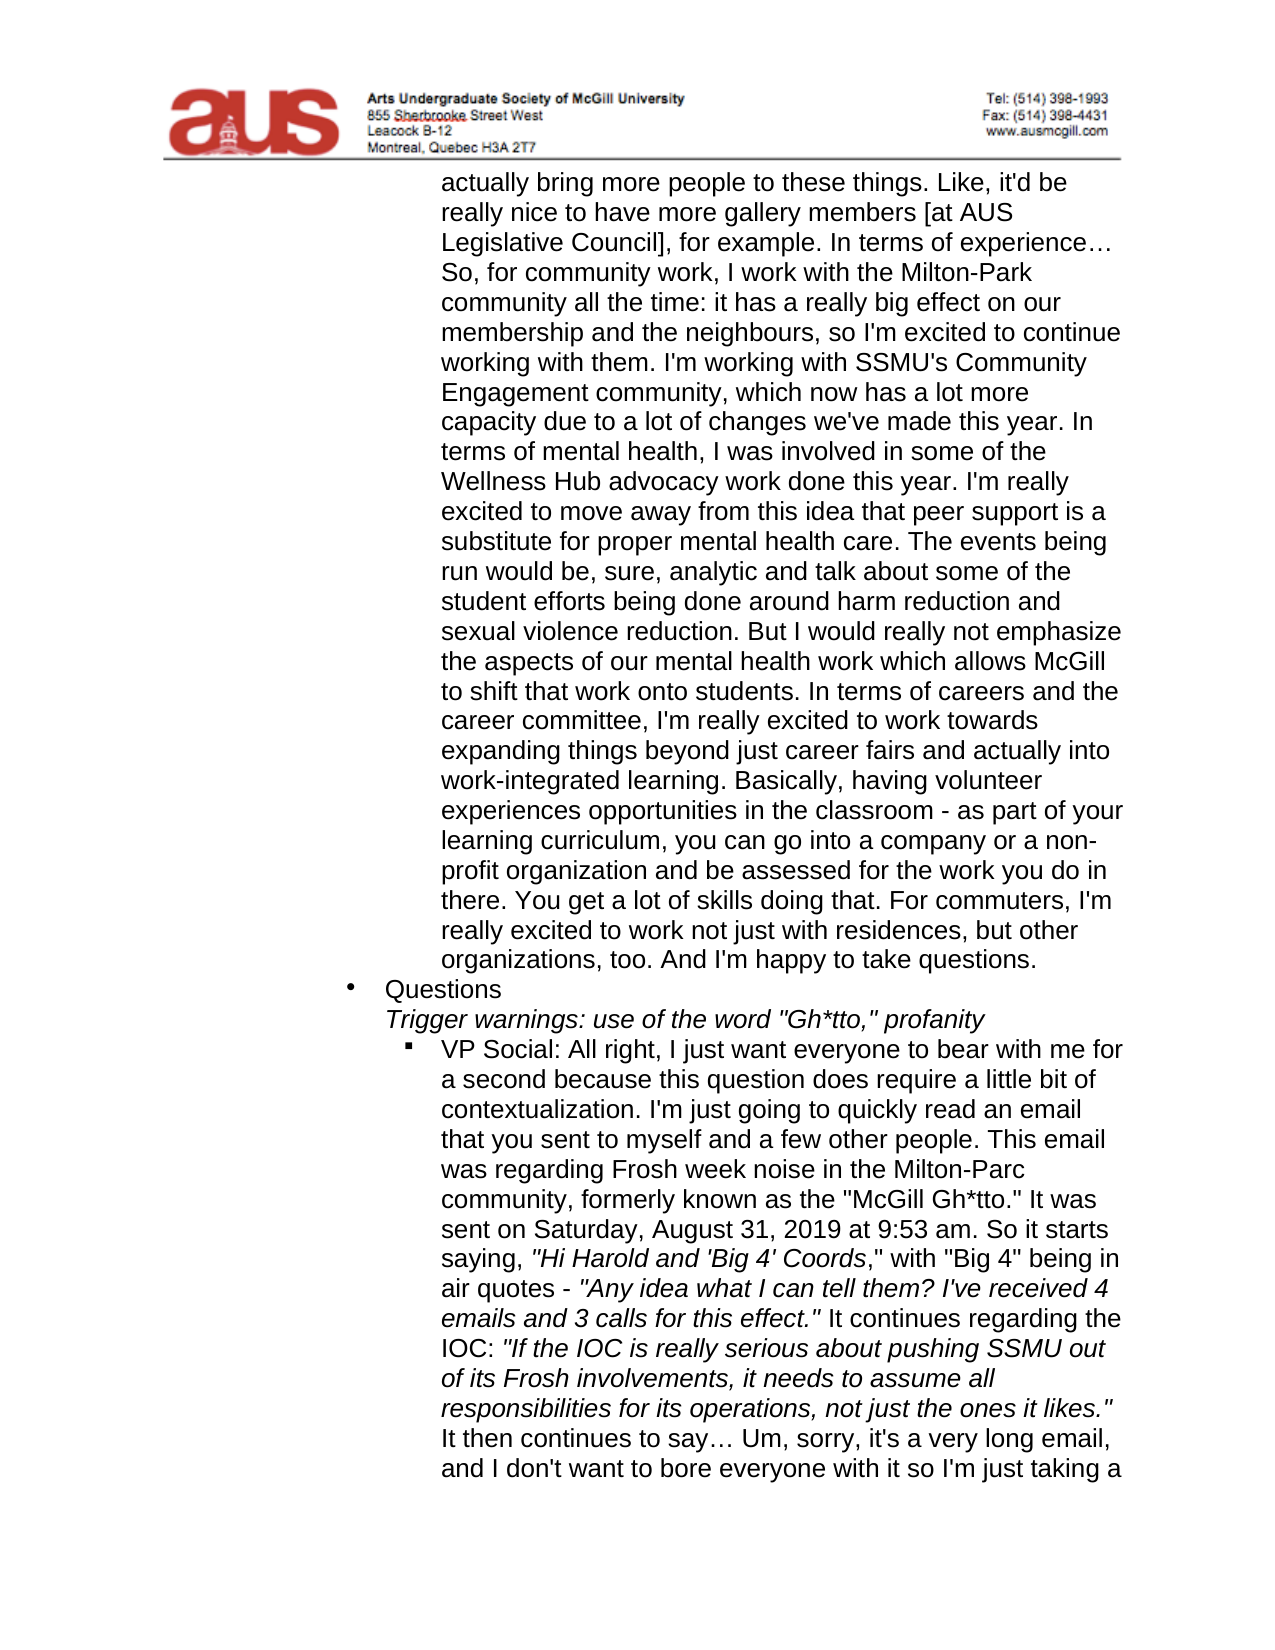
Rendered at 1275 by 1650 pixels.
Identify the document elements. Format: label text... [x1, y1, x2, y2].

picture [150, 73, 1125, 168]
text Trigger warnings: use of the word "Gh*tto," profanity [384, 1004, 1125, 1034]
list Questions [347, 974, 1125, 1004]
